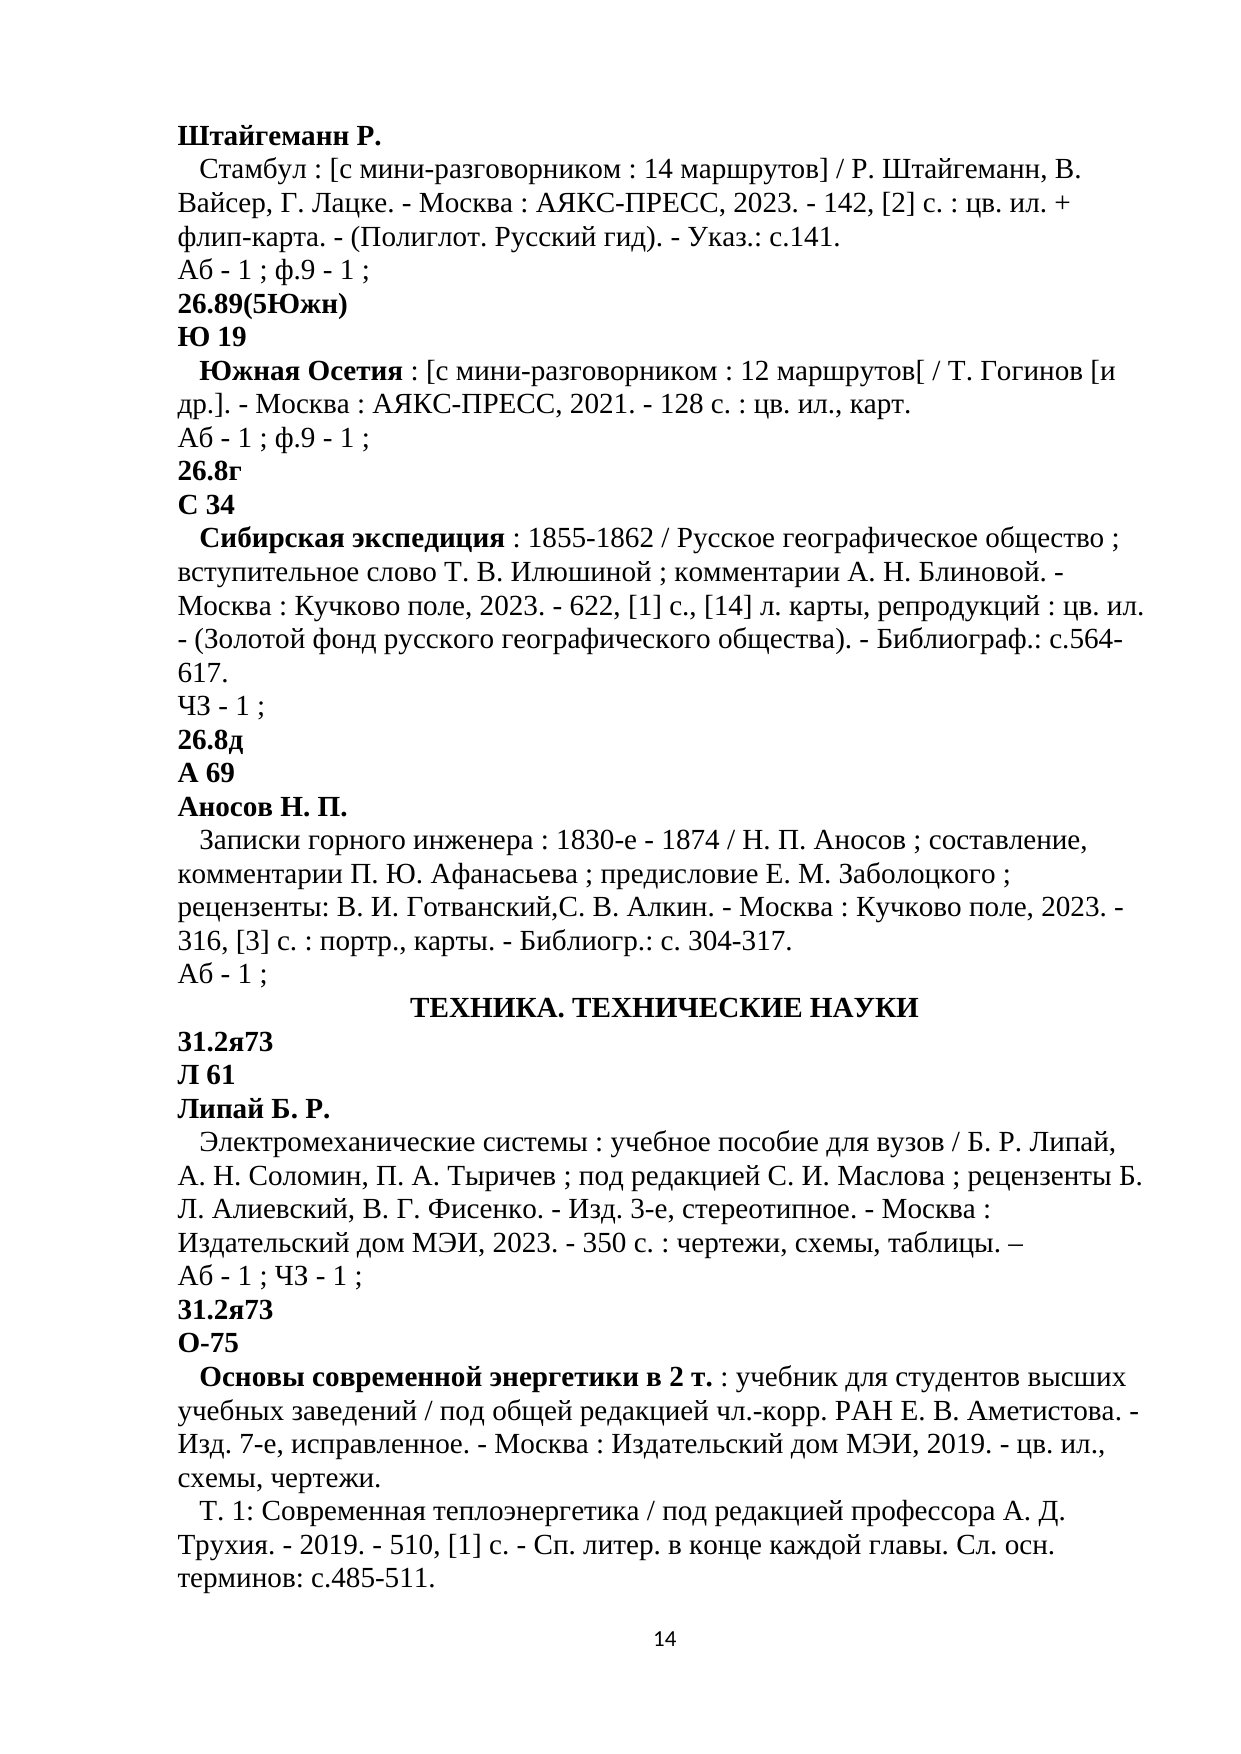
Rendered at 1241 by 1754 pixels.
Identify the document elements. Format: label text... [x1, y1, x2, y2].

text Аб - 1 ; [177, 957, 1152, 990]
text 26.89(5Южн) Ю 19 Южная Осетия : [с мини-разговорником : 12 маршрутов[ / Т. Гогинов [и др.]. - Москва : АЯКС-ПРЕСС, 2021. - 128 с. : цв. ил., карт. [177, 286, 1152, 420]
text Аб - 1 ; ф.9 - 1 ; [177, 252, 1152, 286]
text 31.2я73 Л 61 Липай Б. Р. Электромеханические системы : учебное пособие для вузов / Б. Р. Липай, А. Н. Соломин, П. А. Тыричев ; под редакцией С. И. Маслова ; рецензенты Б. Л. Алиевский, В. Г. Фисенко. - Изд. 3-е, стереотипное. - Москва : Издательский дом МЭИ, 2023. - 350 с. : чертежи, схемы, таблицы. – [177, 1024, 1152, 1258]
text Аб - 1 ; ф.9 - 1 ; [177, 420, 1152, 453]
text Аб - 1 ; ЧЗ - 1 ; [177, 1258, 1152, 1292]
text Т. 1: Современная теплоэнергетика / под редакцией профессора А. Д. Трухия. - 2019. - 510, [1] с. - Сп. литер. в конце каждой главы. Сл. осн. терминов: с.485-511. [177, 1493, 1152, 1594]
text 26.8д А 69 Аносов Н. П. Записки горного инженера : 1830-е - 1874 / Н. П. Аносов ; составление, комментарии П. Ю. Афанасьева ; предисловие Е. М. Заболоцкого ; рецензенты: В. И. Готванский,С. В. Алкин. - Москва : Кучково поле, 2023. - 316, [3] с. : портр., карты. - Библиогр.: с. 304-317. [177, 722, 1152, 957]
text 26.8г С 34 Сибирская экспедиция : 1855-1862 / Русское географическое общество ; вступительное слово Т. В. Илюшиной ; комментарии А. Н. Блиновой. - Москва : Кучково поле, 2023. - 622, [1] c., [14] л. карты, репродукций : цв. ил. - (Золотой фонд русского географического общества). - Библиограф.: с.564-617. [177, 453, 1152, 688]
text ТЕХНИКА. ТЕХНИЧЕСКИЕ НАУКИ [177, 990, 1152, 1024]
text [177, 118, 1152, 252]
text ЧЗ - 1 ; [177, 688, 1152, 722]
text 31.2я73 О-75 Основы современной энергетики в 2 т. : учебник для студентов высших учебных заведений / под общей редакцией чл.-корр. РАН Е. В. Аметистова. - Изд. 7-е, исправленное. - Москва : Издательский дом МЭИ, 2019. - цв. ил., схемы, чертежи. [177, 1292, 1152, 1493]
